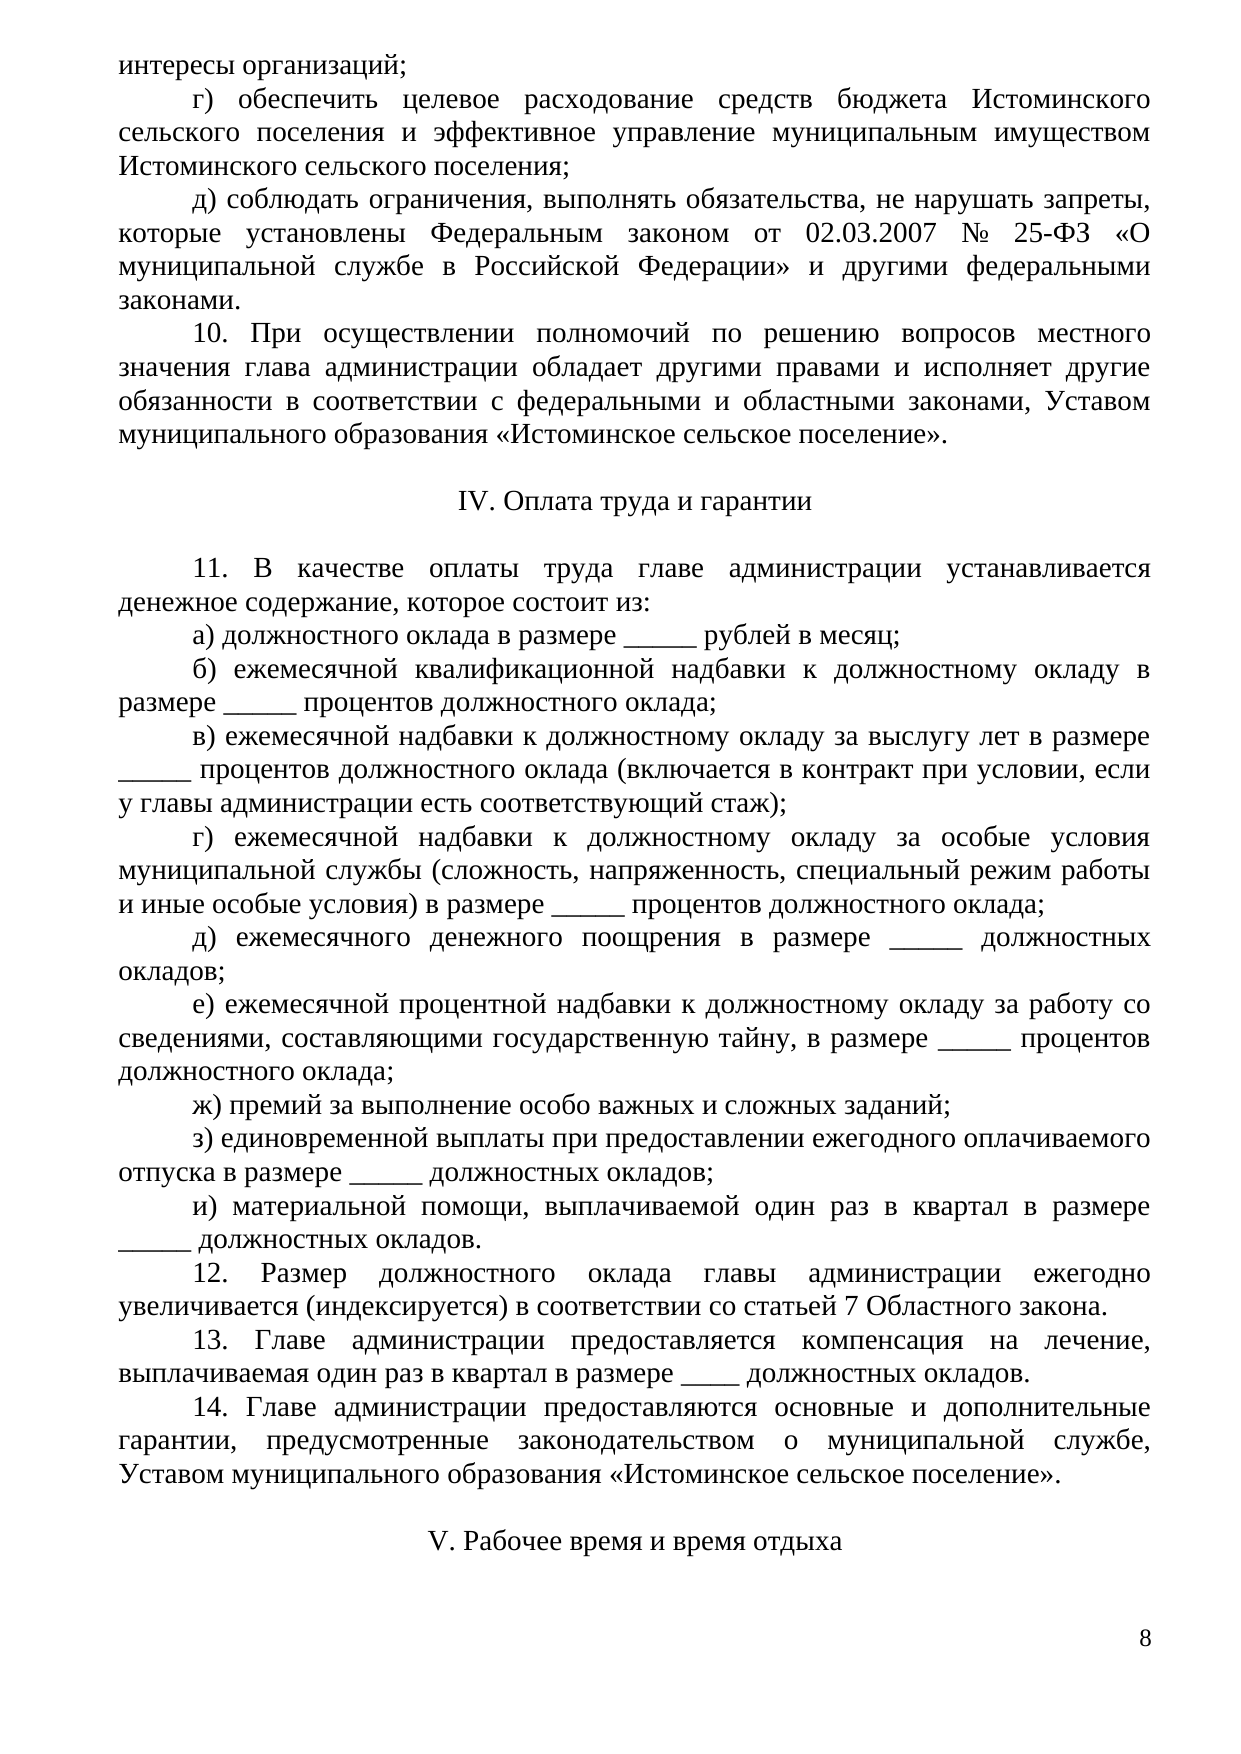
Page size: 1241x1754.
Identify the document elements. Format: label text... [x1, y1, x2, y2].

text и) материальной помощи, выплачиваемой один раз в квартал в размере _____ должностных окладов. [118, 1188, 1152, 1255]
text 10. При осуществлении полномочий по решению вопросов местного значения глава администрации обладает другими правами и исполняет другие обязанности в соответствии с федеральными и областными законами, Уставом муниципального образования «Истоминское сельское поселение». [118, 316, 1152, 450]
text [118, 47, 1152, 81]
text д) ежемесячного денежного поощрения в размере _____ должностных окладов; [118, 919, 1152, 986]
text 11. В качестве оплаты труда главе администрации устанавливается денежное содержание, которое состоит из: [118, 550, 1152, 617]
text V. Рабочее время и время отдыха [118, 1523, 1152, 1557]
text д) соблюдать ограничения, выполнять обязательства, не нарушать запреты, которые установлены Федеральным законом от 02.03.2007 № 25-ФЗ «О муниципальной службе в Российской Федерации» и другими федеральными законами. [118, 181, 1152, 316]
text IV. Оплата труда и гарантии [118, 483, 1152, 517]
text 12. Размер должностного оклада главы администрации ежегодно увеличивается (индексируется) в соответствии со статьей 7 Областного закона. [118, 1255, 1152, 1322]
text 13. Главе администрации предоставляется компенсация на лечение, выплачиваемая один раз в квартал в размере ____ должностных окладов. [118, 1322, 1152, 1389]
text б) ежемесячной квалификационной надбавки к должностному окладу в размере _____ процентов должностного оклада; [118, 651, 1152, 718]
text з) единовременной выплаты при предоставлении ежегодного оплачиваемого отпуска в размере _____ должностных окладов; [118, 1121, 1152, 1188]
text в) ежемесячной надбавки к должностному окладу за выслугу лет в размере _____ процентов должностного оклада (включается в контракт при условии, если у главы администрации есть соответствующий стаж); [118, 718, 1152, 819]
text г) ежемесячной надбавки к должностному окладу за особые условия муниципальной службы (сложность, напряженность, специальный режим работы и иные особые условия) в размере _____ процентов должностного оклада; [118, 819, 1152, 919]
text г) обеспечить целевое расходование средств бюджета Истоминского сельского поселения и эффективное управление муниципальным имуществом Истоминского сельского поселения; [118, 81, 1152, 181]
text ж) премий за выполнение особо важных и сложных заданий; [118, 1087, 1152, 1121]
text е) ежемесячной процентной надбавки к должностному окладу за работу со сведениями, составляющими государственную тайну, в размере _____ процентов должностного оклада; [118, 986, 1152, 1087]
text а) должностного оклада в размере _____ рублей в месяц; [118, 617, 1152, 651]
text 14. Главе администрации предоставляются основные и дополнительные гарантии, предусмотренные законодательством о муниципальной службе, Уставом муниципального образования «Истоминское сельское поселение». [118, 1389, 1152, 1489]
